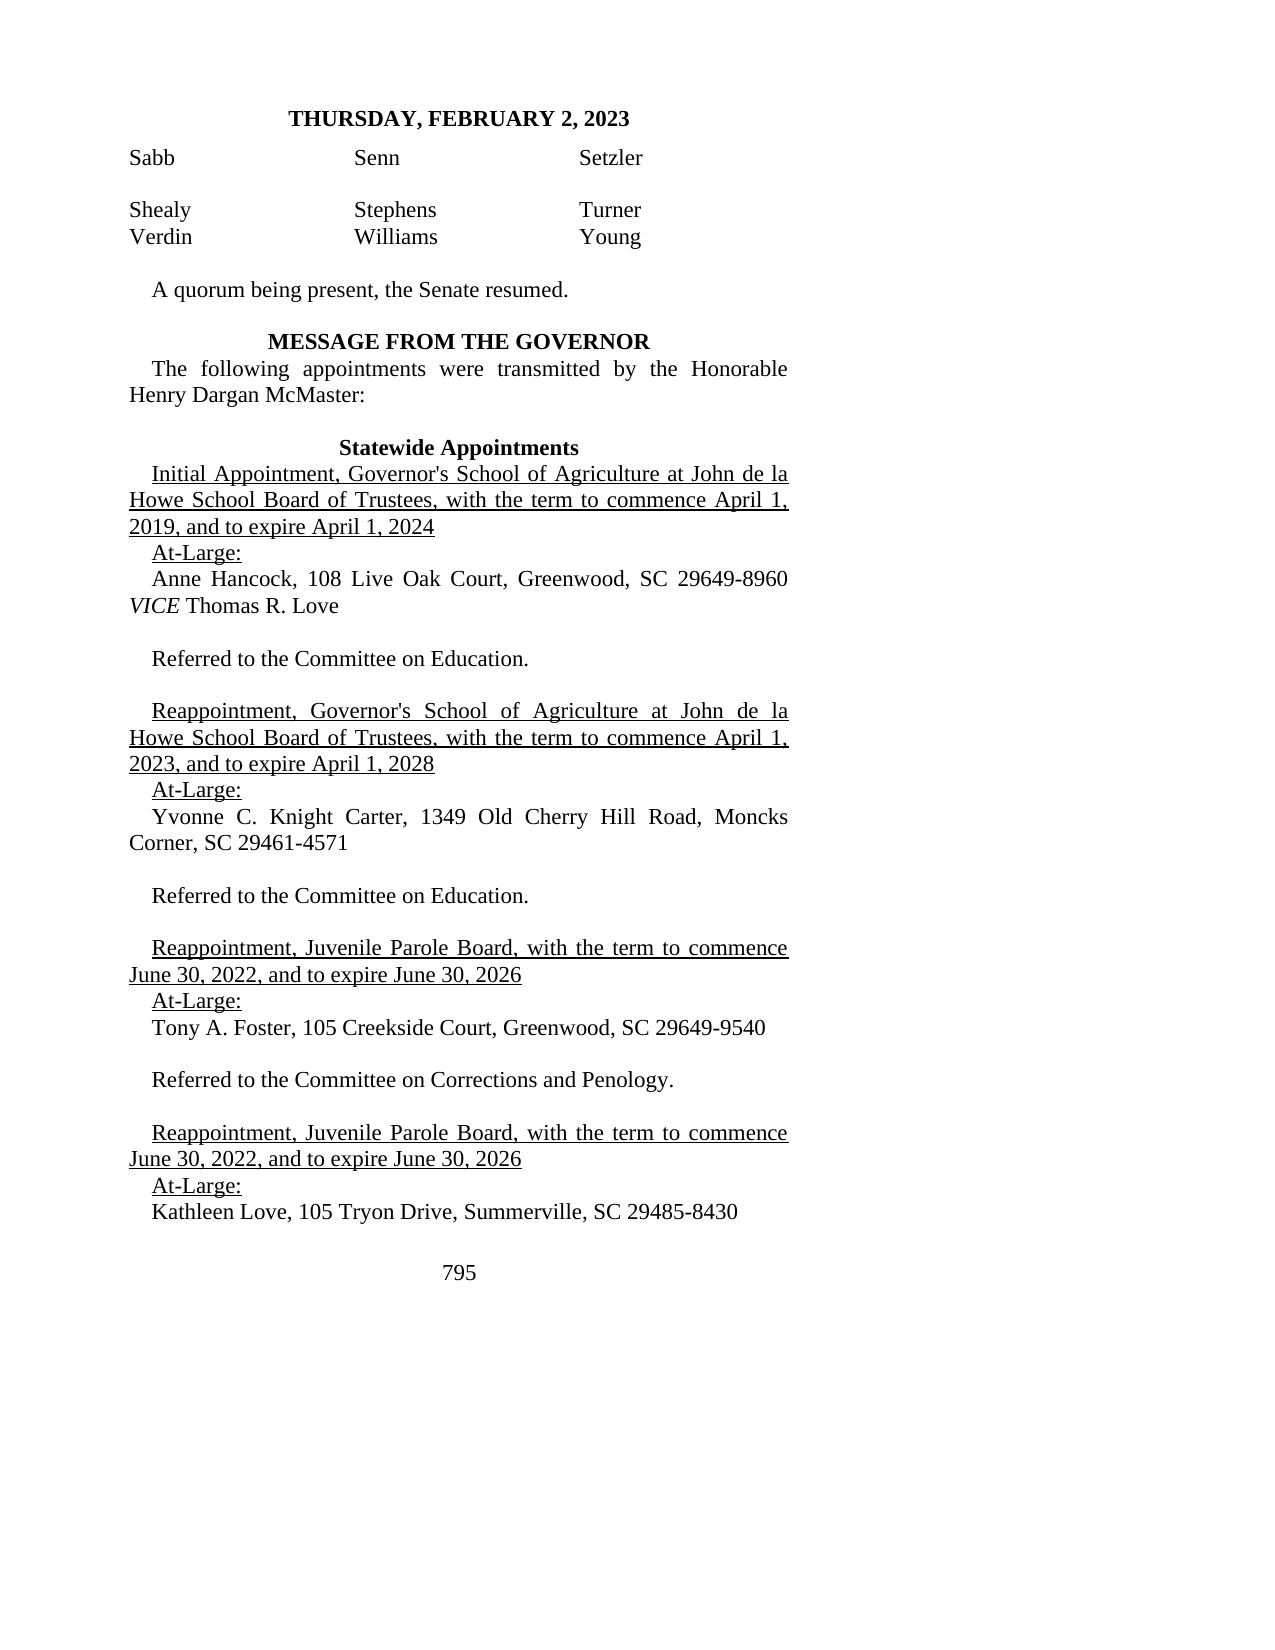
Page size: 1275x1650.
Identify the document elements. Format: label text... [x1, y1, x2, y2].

text The following appointments were transmitted by the Honorable Henry Dargan McMaster: [129, 355, 789, 407]
text At-Large: [129, 539, 789, 566]
text Shealy Stephens Turner [129, 197, 789, 223]
text A quorum being present, the Senate resumed. [129, 276, 789, 302]
text Yvonne C. Knight Carter, 1349 Old Cherry Hill Road, Moncks Corner, SC 29461-4571 [129, 803, 789, 855]
text Initial Appointment, Governor's School of Agriculture at John de la Howe School Board of Trustees, with the term to commence April 1, 2019, and to expire April 1, 2024 [129, 511, 789, 539]
text Statewide Appointments [129, 434, 789, 460]
text At-Large: [129, 1172, 789, 1198]
text Kathleen Love, 105 Tryon Drive, Summerville, SC 29485-8430 [129, 1198, 789, 1224]
text MESSAGE FROM THE GOVERNOR [129, 328, 789, 355]
text Reappointment, Governor's School of Agriculture at John de la Howe School Board of Trustees, with the term to commence April 1, 2023, and to expire April 1, 2028 [129, 748, 789, 776]
text Verdin Williams Young [129, 223, 789, 249]
text At-Large: [129, 776, 789, 803]
text Reappointment, Governor's School of Agriculture at John de la Howe School Board of Trustees, with the term to commence April 1, 2023, and to expire April 1, 2028 [129, 697, 789, 746]
text Reappointment, Juvenile Parole Board, with the term to commence June 30, 2022, and to expire June 30, 2026 [129, 934, 789, 987]
text Referred to the Committee on Corrections and Penology. [129, 1066, 789, 1093]
text Referred to the Committee on Education. [129, 882, 789, 908]
text Sabb Senn Setzler [129, 144, 789, 197]
text Referred to the Committee on Education. [129, 644, 789, 671]
text Initial Appointment, Governor's School of Agriculture at John de la Howe School Board of Trustees, with the term to commence April 1, 2019, and to expire April 1, 2024 [129, 460, 789, 509]
text At-Large: [129, 987, 789, 1013]
text Anne Hancock, 108 Live Oak Court, Greenwood, SC 29649-8960 VICE Thomas R. Love [129, 566, 789, 618]
text Tony A. Foster, 105 Creekside Court, Greenwood, SC 29649-9540 [129, 1013, 789, 1040]
text Reappointment, Juvenile Parole Board, with the term to commence June 30, 2022, and to expire June 30, 2026 [129, 1119, 789, 1172]
